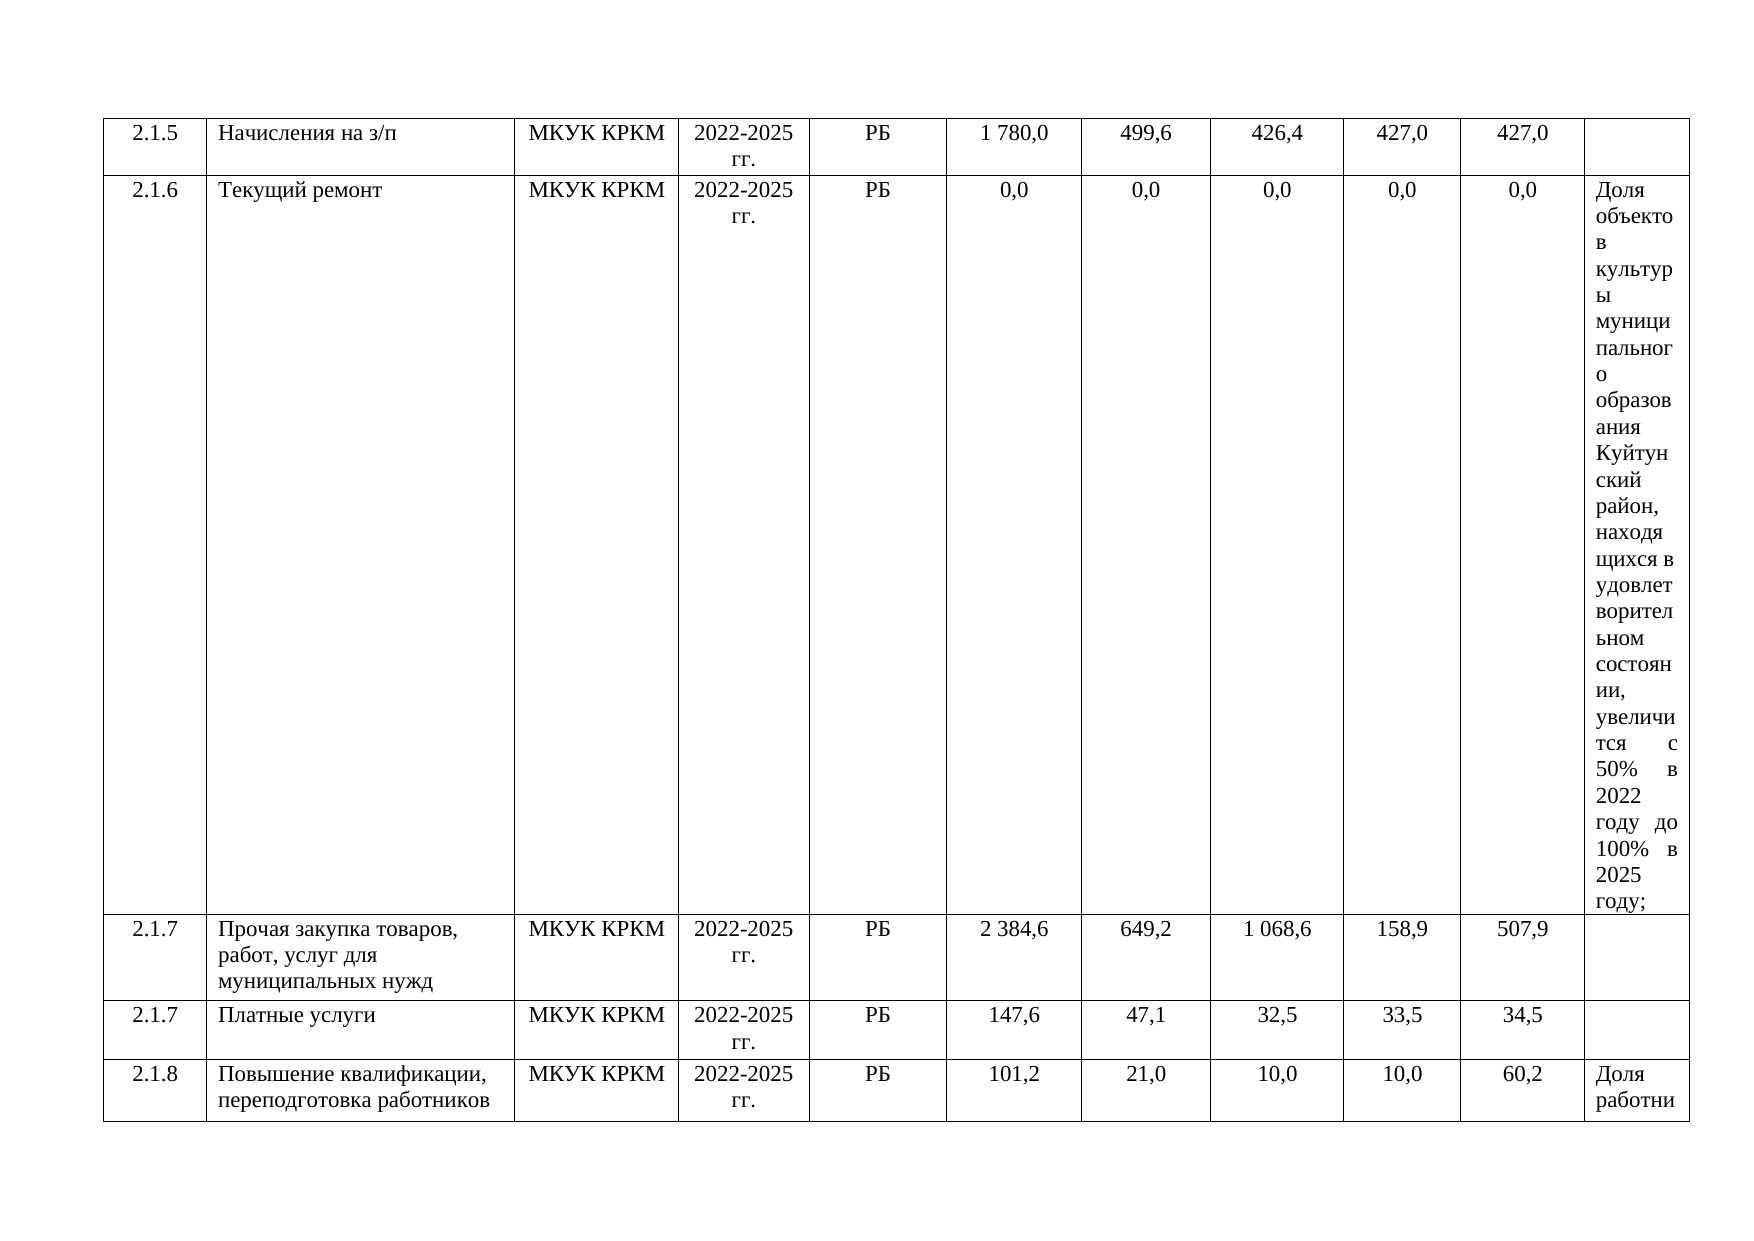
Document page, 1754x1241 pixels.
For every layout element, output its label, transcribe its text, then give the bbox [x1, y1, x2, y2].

table_cell 2022-2025 гг. [679, 1060, 809, 1121]
table_cell РБ [810, 1001, 946, 1059]
table_cell 2.1.6 [104, 176, 206, 914]
table_cell 33,5 [1344, 1001, 1460, 1059]
table_cell 1 068,6 [1211, 915, 1343, 1000]
table_cell [1585, 119, 1689, 175]
table_cell 2022-2025 гг. [679, 176, 809, 914]
table_cell Доля объектов культуры муниципального образования Куйтунский район, находящихся в удовлетворительном состоянии, увеличится с 50% в 2022 году до 100% в 2025 году; [1585, 176, 1689, 914]
table_cell 158,9 [1344, 915, 1460, 1000]
table_cell 10,0 [1344, 1060, 1460, 1121]
table_cell 1 780,0 [947, 119, 1081, 175]
table_cell 60,2 [1461, 1060, 1584, 1121]
table_cell 427,0 [1461, 119, 1584, 175]
table_cell 147,6 [947, 1001, 1081, 1059]
table_cell МКУК КРКМ [515, 1001, 678, 1059]
table_cell 499,6 [1082, 119, 1210, 175]
table_cell РБ [810, 176, 946, 914]
table_cell 2.1.7 [104, 915, 206, 1000]
table_cell 0,0 [947, 176, 1081, 914]
table_cell Прочая закупка товаров, работ, услуг для муниципальных нужд [207, 915, 514, 1000]
table_cell [1585, 1001, 1689, 1059]
table_cell 0,0 [1211, 176, 1343, 914]
table_cell 507,9 [1461, 915, 1584, 1000]
table_cell РБ [810, 915, 946, 1000]
table_cell МКУК КРКМ [515, 1060, 678, 1121]
table_cell РБ [810, 119, 946, 175]
table_cell 101,2 [947, 1060, 1081, 1121]
table_cell МКУК КРКМ [515, 176, 678, 914]
table_cell [1585, 915, 1689, 1000]
table_cell 32,5 [1211, 1001, 1343, 1059]
table_cell РБ [810, 1060, 946, 1121]
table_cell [1585, 1060, 1689, 1121]
table_cell 2022-2025 гг. [679, 1001, 809, 1059]
table_cell 2022-2025 гг. [679, 915, 809, 1000]
table_cell 34,5 [1461, 1001, 1584, 1059]
table_cell Платные услуги [207, 1001, 514, 1059]
table_cell 2.1.7 [104, 1001, 206, 1059]
table_cell МКУК КРКМ [515, 119, 678, 175]
table_cell 426,4 [1211, 119, 1343, 175]
table_cell 649,2 [1082, 915, 1210, 1000]
table_cell 427,0 [1344, 119, 1460, 175]
table_cell 0,0 [1461, 176, 1584, 914]
table_cell 47,1 [1082, 1001, 1210, 1059]
table_cell 2022-2025 гг. [679, 119, 809, 175]
table_cell 21,0 [1082, 1060, 1210, 1121]
table_cell МКУК КРКМ [515, 915, 678, 1000]
table_cell 2.1.8 [104, 1060, 206, 1121]
table_cell Начисления на з/п [207, 119, 514, 175]
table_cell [207, 1060, 514, 1121]
table_cell 0,0 [1082, 176, 1210, 914]
table_cell 2 384,6 [947, 915, 1081, 1000]
table_cell Текущий ремонт [207, 176, 514, 914]
table_cell 0,0 [1344, 176, 1460, 914]
table_cell 10,0 [1211, 1060, 1343, 1121]
table_cell 2.1.5 [104, 119, 206, 175]
